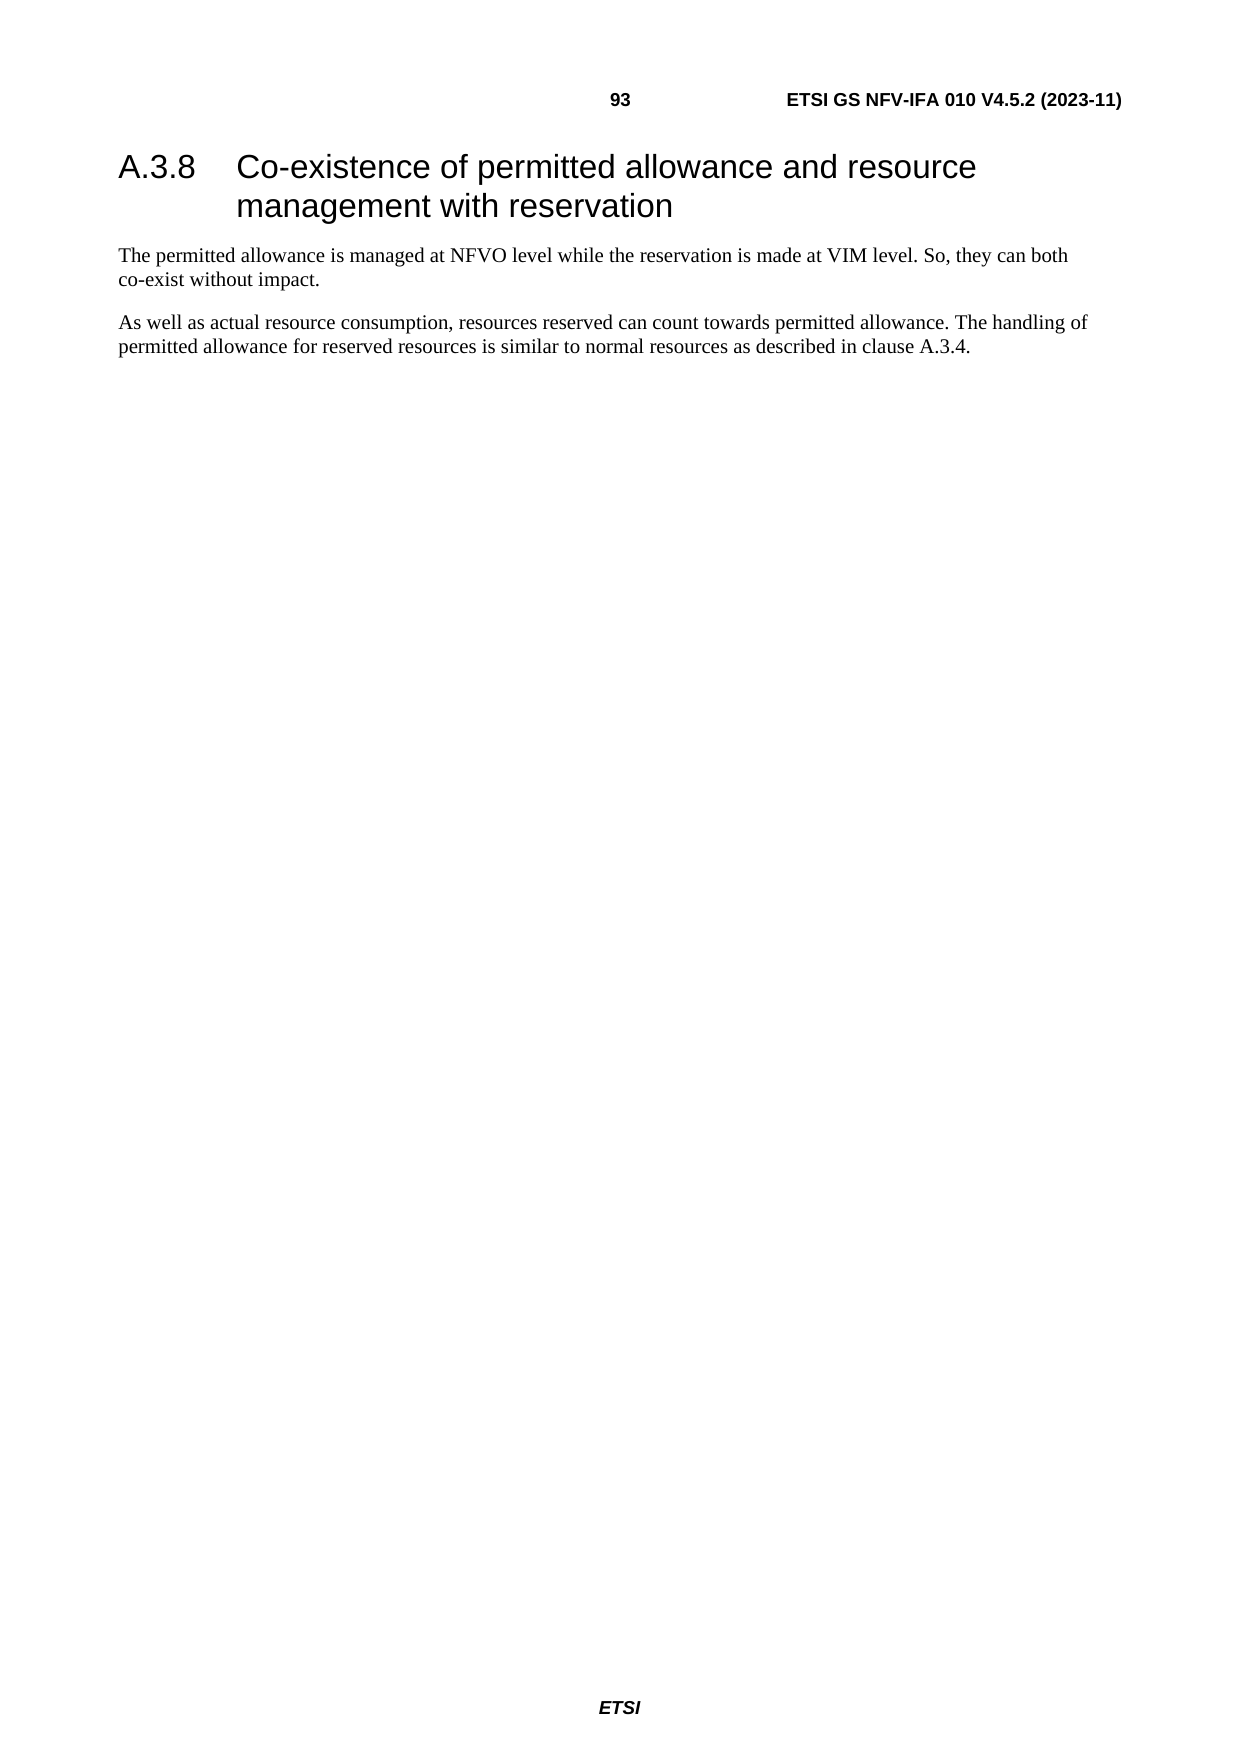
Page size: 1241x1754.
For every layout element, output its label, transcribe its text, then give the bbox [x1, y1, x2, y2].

text The permitted allowance is managed at NFVO level while the reservation is made at VIM level. So, they can both co-exist without impact. [118, 243, 1122, 291]
subtitle A.3.8 Co-existence of permitted allowance and resource management with reservation [118, 148, 1122, 224]
text As well as actual resource consumption, resources reserved can count towards permitted allowance. The handling of permitted allowance for reserved resources is similar to normal resources as described in clause A.3.4. [118, 310, 1122, 358]
